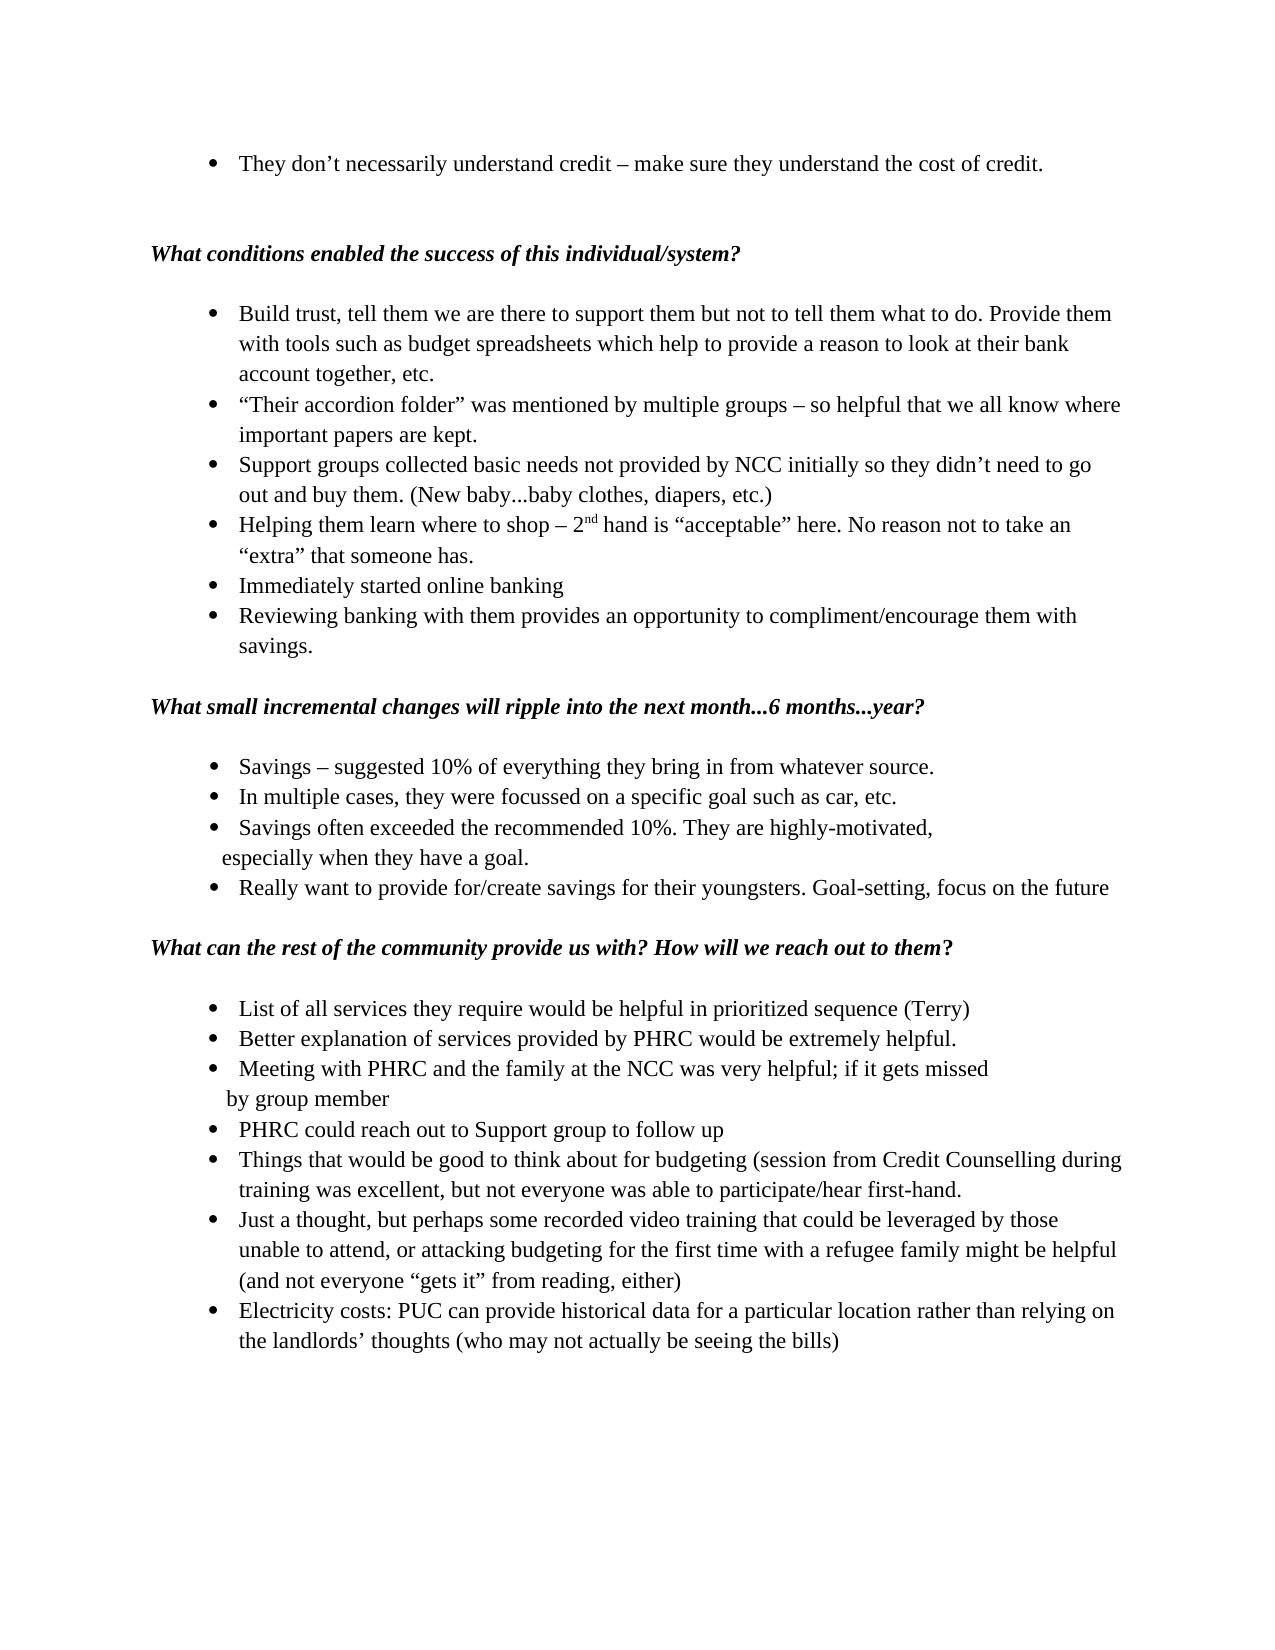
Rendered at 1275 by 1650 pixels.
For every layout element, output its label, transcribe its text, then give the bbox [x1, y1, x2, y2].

list Really want to provide for/create savings for their youngsters. Goal-setting, focus on the future [210, 874, 1125, 900]
list They don’t necessarily understand credit – make sure they understand the cost of credit. [209, 150, 1125, 176]
list Just a thought, but perhaps some recorded video training that could be leveraged by those unable to attend, or attacking budgeting for the first time with a refugee family might be helpful (and not everyone “gets it” from reading, either) [209, 1206, 1125, 1293]
text What can the rest of the community provide us with? How will we reach out to them? [150, 934, 1125, 961]
list PHRC could reach out to Support group to follow up [209, 1116, 1125, 1142]
list Better explanation of services provided by PHRC would be extremely helpful. [209, 1025, 1125, 1051]
text What small incremental changes will ripple into the next month...6 months...year? [150, 693, 1125, 719]
list Reviewing banking with them provides an opportunity to compliment/encourage them with savings. [209, 602, 1125, 659]
list Meeting with PHRC and the family at the NCC was very helpful; if it gets missed [209, 1055, 1125, 1082]
list In multiple cases, they were focussed on a specific goal such as car, etc. [210, 783, 1125, 810]
list Helping them learn where to shop – 2nd hand is “acceptable” here. No reason not to take an “extra” that someone has. [209, 512, 1125, 568]
text especially when they have a goal. [210, 844, 1125, 870]
list Savings often exceeded the recommended 10%. They are highly-motivated, [210, 814, 1125, 840]
list Electricity costs: PUC can provide historical data for a particular location rather than relying on the landlords’ thoughts (who may not actually be seeing the bills) [209, 1297, 1125, 1353]
list Immediately started online banking [209, 572, 1125, 598]
list Things that would be good to think about for budgeting (session from Credit Counselling during training was excellent, but not everyone was able to participate/hear first-hand. [209, 1146, 1125, 1202]
list Support groups collected basic needs not provided by NCC initially so they didn’t need to go out and buy them. (New baby...baby clothes, diapers, etc.) [209, 451, 1125, 508]
list Savings – suggested 10% of everything they bring in from whatever source. [210, 753, 1125, 779]
list List of all services they require would be helpful in prioritized sequence (Terry) [209, 995, 1125, 1021]
list “Their accordion folder” was mentioned by multiple groups – so helpful that we all know where important papers are kept. [209, 391, 1125, 447]
list Build trust, tell them we are there to support them but not to tell them what to do. Provide them with tools such as budget spreadsheets which help to provide a reason to look at their bank account together, etc. [209, 300, 1125, 387]
text by group member [209, 1086, 1125, 1112]
text What conditions enabled the success of this individual/system? [150, 240, 1125, 266]
